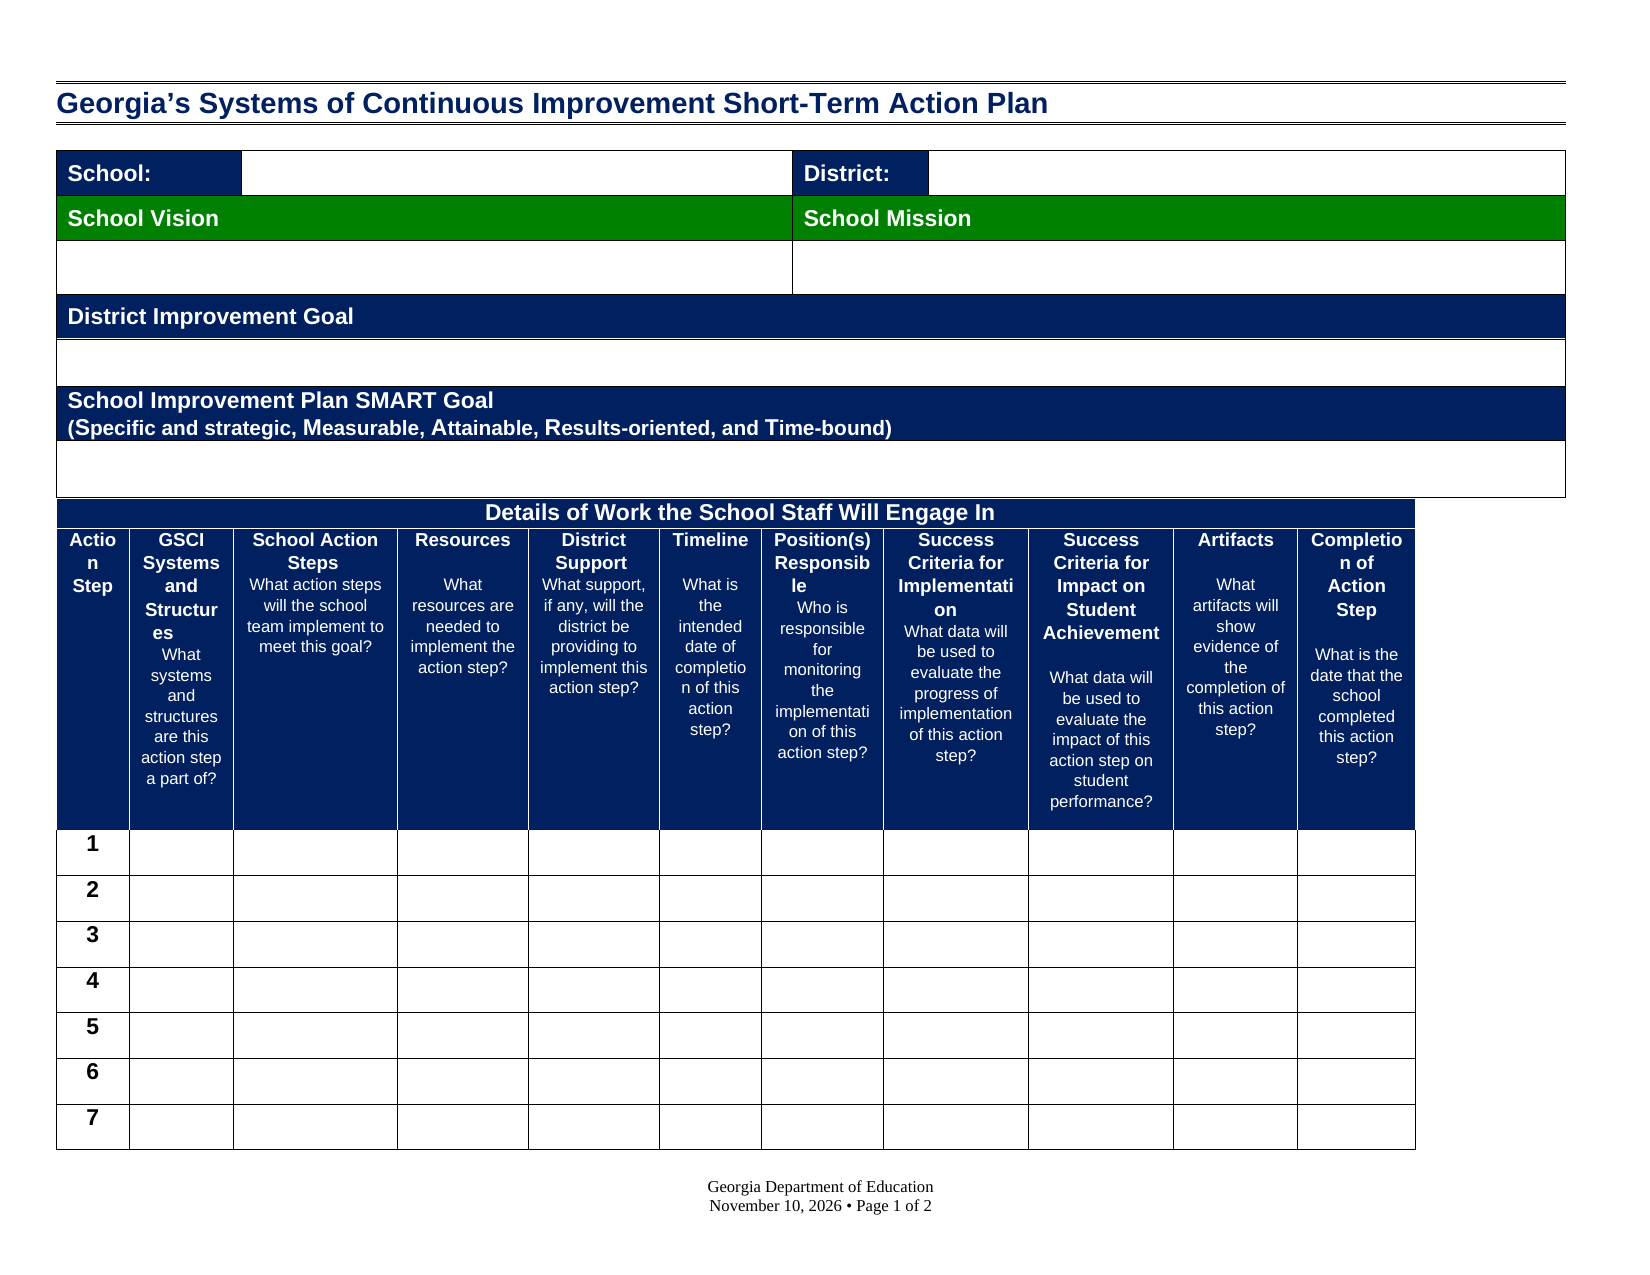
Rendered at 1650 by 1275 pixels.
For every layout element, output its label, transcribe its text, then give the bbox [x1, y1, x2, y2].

table_cell [130, 922, 233, 967]
table_cell District Improvement Goal [57, 295, 1565, 338]
table_cell School Mission [793, 196, 1565, 240]
table_cell [130, 831, 233, 875]
table_cell School Action Steps What action steps will the school team implement to meet this goal? [234, 529, 397, 830]
table_cell [1029, 968, 1173, 1012]
table_cell [398, 876, 528, 921]
table_cell [398, 831, 528, 875]
table_cell [1298, 1105, 1415, 1149]
table_cell 4 [57, 968, 129, 1012]
table_cell [1029, 1105, 1173, 1149]
table_cell [130, 1013, 233, 1058]
table_cell 3 [57, 922, 129, 967]
table_cell [1298, 876, 1415, 921]
table_cell [660, 1013, 761, 1058]
subtitle Georgia’s Systems of Continuous Improvement Short-Term Action Plan [56, 84, 1566, 122]
table_cell Resources What resources are needed to implement the action step? [398, 529, 528, 830]
table_cell [884, 876, 1028, 921]
table_cell [398, 1105, 528, 1149]
table_cell [234, 1059, 397, 1103]
table_cell [1029, 922, 1173, 967]
table_cell [1174, 968, 1297, 1012]
table_cell [130, 876, 233, 921]
table_cell [1298, 922, 1415, 967]
table_cell 1 [57, 831, 129, 875]
table_cell [1174, 1059, 1297, 1103]
table_cell [529, 1059, 659, 1103]
table_cell [1174, 1105, 1297, 1149]
table_cell [1298, 1013, 1415, 1058]
table_header School: [57, 151, 241, 195]
table_header Details of Work the School Staff Will Engage In [57, 499, 1415, 528]
table_cell [762, 831, 883, 875]
table_cell [793, 241, 1565, 293]
table_cell [57, 340, 1565, 386]
table_cell 5 [57, 1013, 129, 1058]
table_cell [660, 1059, 761, 1103]
table_cell [660, 876, 761, 921]
table_cell [529, 922, 659, 967]
table_cell [1298, 968, 1415, 1012]
table_cell [234, 876, 397, 921]
table_cell Action Step [57, 529, 129, 830]
table_cell [762, 1105, 883, 1149]
table_cell [884, 1105, 1028, 1149]
table_cell [660, 922, 761, 967]
table_cell [130, 968, 233, 1012]
table_cell [529, 1105, 659, 1149]
table_cell [1298, 831, 1415, 875]
table_cell [529, 831, 659, 875]
table_header District: [793, 151, 928, 195]
table_cell Artifacts What artifacts will show evidence of the completion of this action step? [1174, 529, 1297, 830]
table_cell [660, 968, 761, 1012]
table_cell [234, 922, 397, 967]
table_cell 6 [57, 1059, 129, 1103]
table_cell [1174, 1013, 1297, 1058]
table_cell District Support What support, if any, will the district be providing to implement this action step? [529, 529, 659, 830]
table_cell Position(s) Responsible Who is responsible for monitoring the implementation of this action step? [762, 529, 883, 830]
table_cell GSCI Systems and Structures What systems and structures are this action step a part of? [130, 529, 233, 830]
table_cell [398, 968, 528, 1012]
table_cell [529, 968, 659, 1012]
table_cell [884, 968, 1028, 1012]
table_cell [1174, 922, 1297, 967]
table_header [242, 151, 792, 195]
table_cell [398, 1013, 528, 1058]
table_cell [130, 1105, 233, 1149]
table_cell [762, 876, 883, 921]
table_cell [529, 876, 659, 921]
table_cell [660, 831, 761, 875]
table_cell [57, 241, 792, 293]
table_cell [1029, 1059, 1173, 1103]
table_cell [884, 1059, 1028, 1103]
table_cell [1029, 876, 1173, 921]
table_cell [398, 1059, 528, 1103]
table_cell [234, 831, 397, 875]
table_cell 2 [57, 876, 129, 921]
table_cell [130, 1059, 233, 1103]
table_cell [884, 922, 1028, 967]
table_cell [57, 441, 1565, 497]
table_cell Success Criteria for Impact on Student Achievement What data will be used to evaluate the impact of this action step on student performance? [1029, 529, 1173, 830]
table_cell 7 [57, 1105, 129, 1149]
table_cell [884, 831, 1028, 875]
table_cell [1029, 1013, 1173, 1058]
table_cell Timeline What is the intended date of completion of this action step? [660, 529, 761, 830]
table_cell [234, 1105, 397, 1149]
table_cell [660, 1105, 761, 1149]
table_header [929, 151, 1565, 195]
table_cell Completion of Action Step What is the date that the school completed this action step? [1298, 529, 1415, 830]
table_cell [762, 922, 883, 967]
table_cell [762, 1013, 883, 1058]
table_cell [1174, 831, 1297, 875]
table_cell [1029, 831, 1173, 875]
table_cell School Improvement Plan SMART Goal (Specific and strategic, Measurable, Attainable, Results-oriented, and Time-bound) [57, 387, 1565, 440]
table_cell [762, 968, 883, 1012]
table_cell School Vision [57, 196, 792, 240]
table_cell [398, 922, 528, 967]
table_cell [529, 1013, 659, 1058]
table_cell [1174, 876, 1297, 921]
table_cell [234, 968, 397, 1012]
table_cell [884, 1013, 1028, 1058]
table_cell [1298, 1059, 1415, 1103]
table_cell [234, 1013, 397, 1058]
table_cell Success Criteria for Implementation What data will be used to evaluate the progress of implementation of this action step? [884, 529, 1028, 830]
table_cell [762, 1059, 883, 1103]
